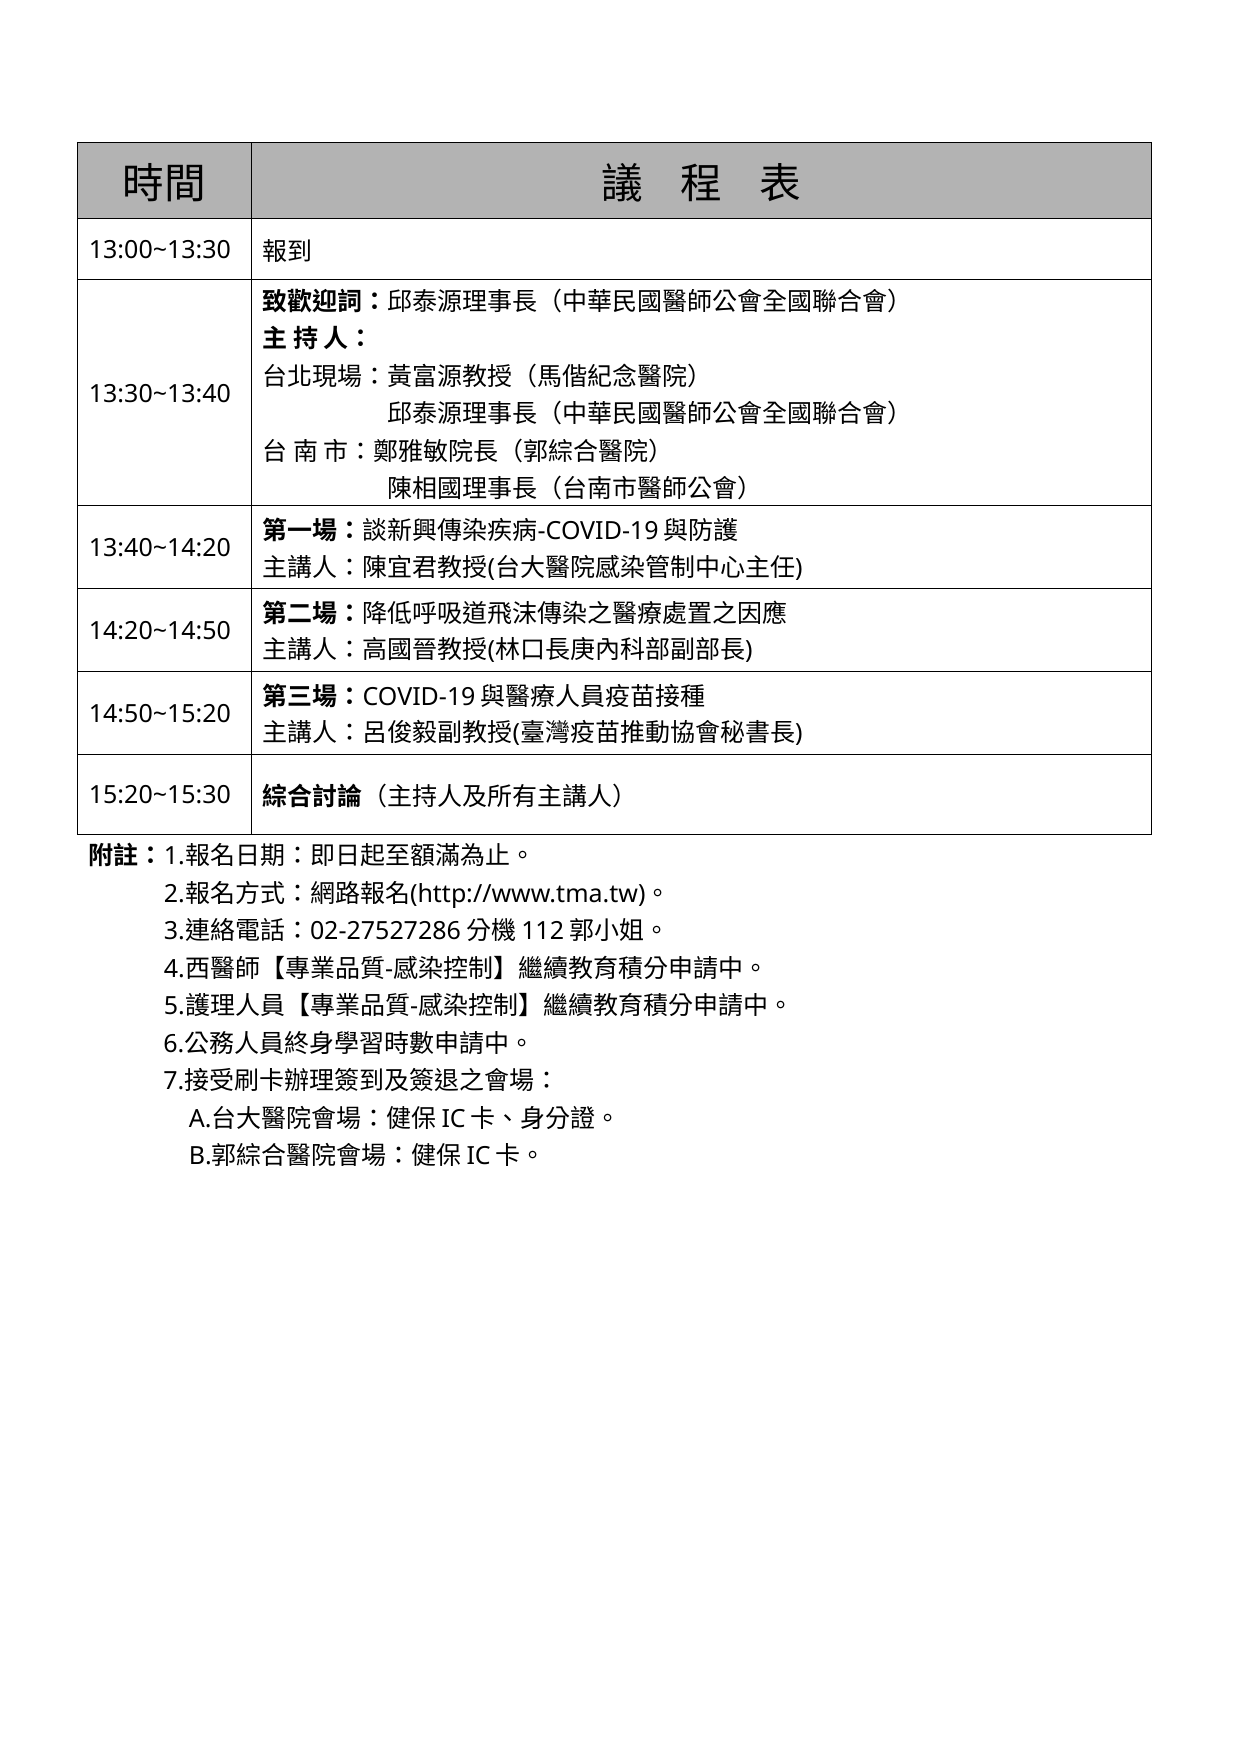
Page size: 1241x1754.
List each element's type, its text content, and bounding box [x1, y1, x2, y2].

table_cell 綜合討論（主持人及所有主講人） [252, 755, 1151, 833]
table_cell 報到 [252, 219, 1151, 279]
table_cell 14:20~14:50 [78, 589, 251, 671]
table_cell 13:30~13:40 [78, 280, 251, 505]
table_cell 13:40~14:20 [78, 506, 251, 588]
text 附註：1.報名日期：即日起至額滿為止。 2.報名方式：網路報名(http://www.tma.tw)。 3.連絡電話：02-27527286分機112郭小姐。 4.西醫師【專業品質-感染控制】繼續教育積分申請中。 5.護理人員【專業品質-感染控制】繼續教育積分申請中。 [89, 835, 1152, 1022]
text A.台大醫院會場：健保IC卡、身分證。 [164, 1097, 1152, 1134]
table_cell 15:20~15:30 [78, 755, 251, 833]
table_cell 13:00~13:30 [78, 219, 251, 279]
table_header 議 程 表 [252, 143, 1151, 218]
text B.郭綜合醫院會場：健保IC卡。 [164, 1134, 1152, 1172]
table_cell 第一場：談新興傳染疾病-COVID-19與防護 主講人：陳宜君教授(台大醫院感染管制中心主任) [252, 506, 1151, 588]
table_header 時間 [78, 143, 251, 218]
table_cell 致歡迎詞：邱泰源理事長（中華民國醫師公會全國聯合會） 主 持 人： 台北現場：黃富源教授（馬偕紀念醫院） 邱泰源理事長（中華民國醫師公會全國聯合會） 台 南 市：鄭雅敏院長（郭綜合醫院） 陳相國理事長（台南市醫師公會） [252, 280, 1151, 505]
text 7.接受刷卡辦理簽到及簽退之會場： [163, 1059, 1152, 1097]
table_cell 第二場：降低呼吸道飛沫傳染之醫療處置之因應 主講人：高國晉教授(林口長庚內科部副部長) [252, 589, 1151, 671]
text 6.公務人員終身學習時數申請中。 [163, 1022, 1152, 1059]
table_cell 14:50~15:20 [78, 672, 251, 754]
table_cell 第三場：COVID-19與醫療人員疫苗接種 主講人：呂俊毅副教授(臺灣疫苗推動協會秘書長) [252, 672, 1151, 754]
